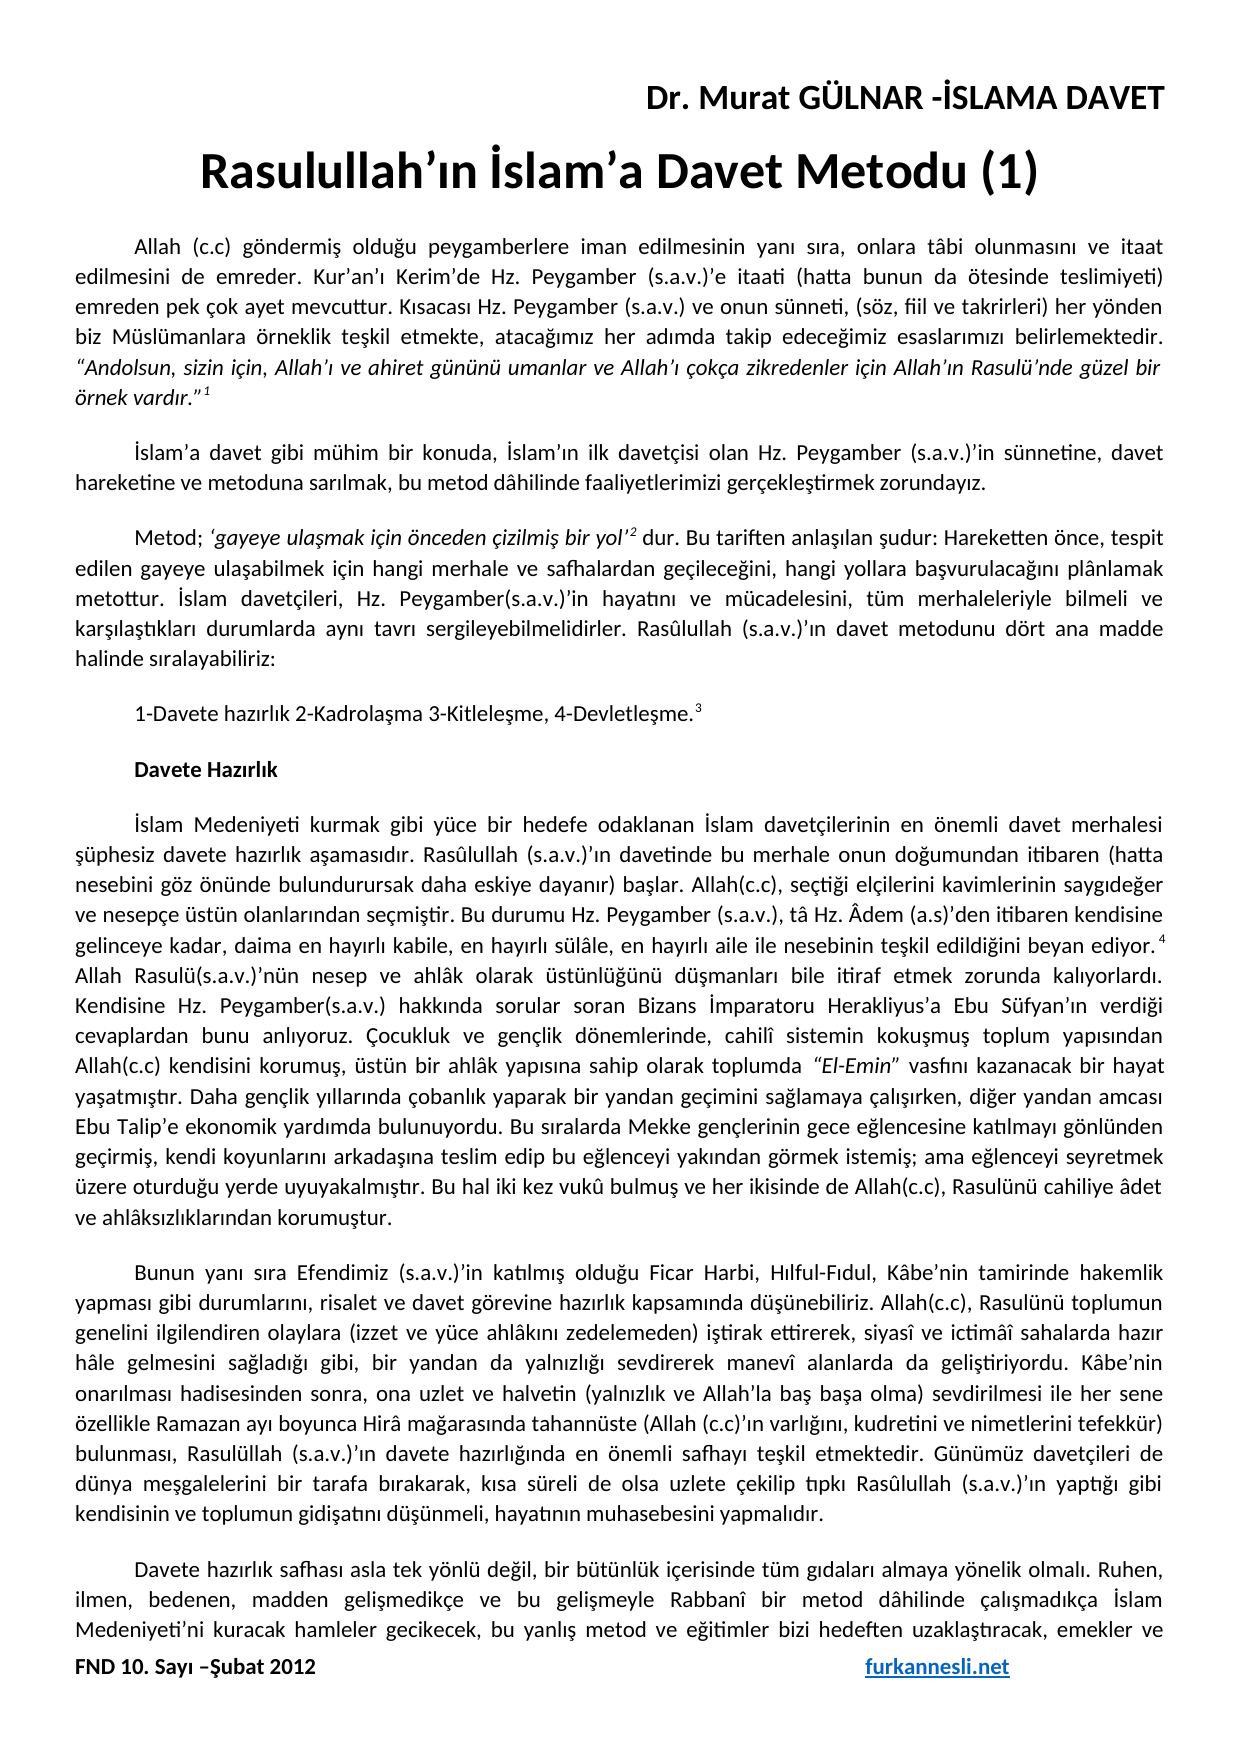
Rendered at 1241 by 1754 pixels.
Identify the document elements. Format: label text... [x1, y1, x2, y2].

text Bunun yanı sıra Efendimiz (s.a.v.)’in katılmış olduğu Ficar Harbi, Hılful-Fıdul, Kâbe’nin tamirinde hakemlik yapması gibi durumlarını, risalet ve davet görevine hazırlık kapsamında düşünebiliriz. Allah(c.c), Rasulünü toplumun genelini ilgilendiren olaylara (izzet ve yüce ahlâkını zedelemeden) iştirak ettirerek, siyasî ve ictimâî sahalarda hazır hâle gelmesini sağladığı gibi, bir yandan da yalnızlığı sevdirerek manevî alanlarda da geliştiriyordu. Kâbe’nin onarılması hadisesinden sonra, ona uzlet ve halvetin (yalnızlık ve Allah’la baş başa olma) sevdirilmesi ile her sene özellikle Ramazan ayı boyunca Hirâ mağarasında tahannüste (Allah (c.c)’ın varlığını, kudretini ve nimetlerini tefekkür) bulunması, Rasulüllah (s.a.v.)’ın davete hazırlığında en önemli safhayı teşkil etmektedir. Günümüz davetçileri de dünya meşgalelerini bir tarafa bırakarak, kısa süreli de olsa uzlete çekilip tıpkı Rasûlullah (s.a.v.)’ın yaptığı gibi kendisinin ve toplumun gidişatını düşünmeli, hayatının muhasebesini yapmalıdır. [75, 1258, 1165, 1528]
text İslam Medeniyeti kurmak gibi yüce bir hedefe odaklanan İslam davetçilerinin en önemli davet merhalesi şüphesiz davete hazırlık aşamasıdır. Rasûlullah (s.a.v.)’ın davetinde bu merhale onun doğumundan itibaren (hatta nesebini göz önünde bulundurursak daha eskiye dayanır) başlar. Allah(c.c), seçtiği elçilerini kavimlerinin saygıdeğer ve nesepçe üstün olanlarından seçmiştir. Bu durumu Hz. Peygamber (s.a.v.), tâ Hz. Âdem (a.s)’den itibaren kendisine gelinceye kadar, daima en hayırlı kabile, en hayırlı sülâle, en hayırlı aile ile nesebinin teşkil edildiğini beyan ediyor.4 Allah Rasulü(s.a.v.)’nün nesep ve ahlâk olarak üstünlüğünü düşmanları bile itiraf etmek zorunda kalıyorlardı. Kendisine Hz. Peygamber(s.a.v.) hakkında sorular soran Bizans İmparatoru Herakliyus’a Ebu Süfyan’ın verdiği cevaplardan bunu anlıyoruz. Çocukluk ve gençlik dönemlerinde, cahilî sistemin kokuşmuş toplum yapısından Allah(c.c) kendisini korumuş, üstün bir ahlâk yapısına sahip olarak toplumda “El-Emin” vasfını kazanacak bir hayat yaşatmıştır. Daha gençlik yıllarında çobanlık yaparak bir yandan geçimini sağlamaya çalışırken, diğer yandan amcası Ebu Talip’e ekonomik yardımda bulunuyordu. Bu sıralarda Mekke gençlerinin gece eğlencesine katılmayı gönlünden geçirmiş, kendi koyunlarını arkadaşına teslim edip bu eğlenceyi yakından görmek istemiş; ama eğlenceyi seyretmek üzere oturduğu yerde uyuyakalmıştır. Bu hal iki kez vukû bulmuş ve her ikisinde de Allah(c.c), Rasulünü cahiliye âdet ve ahlâksızlıklarından korumuştur. [75, 810, 1165, 1231]
text Davete Hazırlık [75, 755, 1165, 783]
text Allah (c.c) göndermiş olduğu peygamberlere iman edilmesinin yanı sıra, onlara tâbi olunmasını ve itaat edilmesini de emreder. Kur’an’ı Kerim’de Hz. Peygamber (s.a.v.)’e itaati (hatta bunun da ötesinde teslimiyeti) emreden pek çok ayet mevcuttur. Kısacası Hz. Peygamber (s.a.v.) ve onun sünneti, (söz, fiil ve takrirleri) her yönden biz Müslümanlara örneklik teşkil etmekte, atacağımız her adımda takip edeceğimiz esaslarımızı belirlemektedir. “Andolsun, sizin için, Allah’ı ve ahiret gününü umanlar ve Allah’ı çokça zikredenler için Allah’ın Rasulü’nde güzel bir örnek vardır.”1 [75, 232, 1165, 411]
text Rasulullah’ın İslam’a Davet Metodu (1) [75, 138, 1165, 202]
text 1-Davete hazırlık 2-Kadrolaşma 3-Kitleleşme, 4-Devletleşme.3 [75, 699, 1165, 728]
text Dr. Murat GÜLNAR -İSLAMA DAVET [75, 75, 1165, 118]
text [75, 1555, 1165, 1643]
text Metod; ‘gayeye ulaşmak için önceden çizilmiş bir yol’2 dur. Bu tariften anlaşılan şudur: Hareketten önce, tespit edilen gayeye ulaşabilmek için hangi merhale ve safhalardan geçileceğini, hangi yollara başvurulacağını plânlamak metottur. İslam davetçileri, Hz. Peygamber(s.a.v.)’in hayatını ve mücadelesini, tüm merhaleleriyle bilmeli ve karşılaştıkları durumlarda aynı tavrı sergileyebilmelidirler. Rasûlullah (s.a.v.)’ın davet metodunu dört ana madde halinde sıralayabiliriz: [75, 523, 1165, 672]
text İslam’a davet gibi mühim bir konuda, İslam’ın ilk davetçisi olan Hz. Peygamber (s.a.v.)’in sünnetine, davet hareketine ve metoduna sarılmak, bu metod dâhilinde faaliyetlerimizi gerçekleştirmek zorundayız. [75, 438, 1165, 496]
